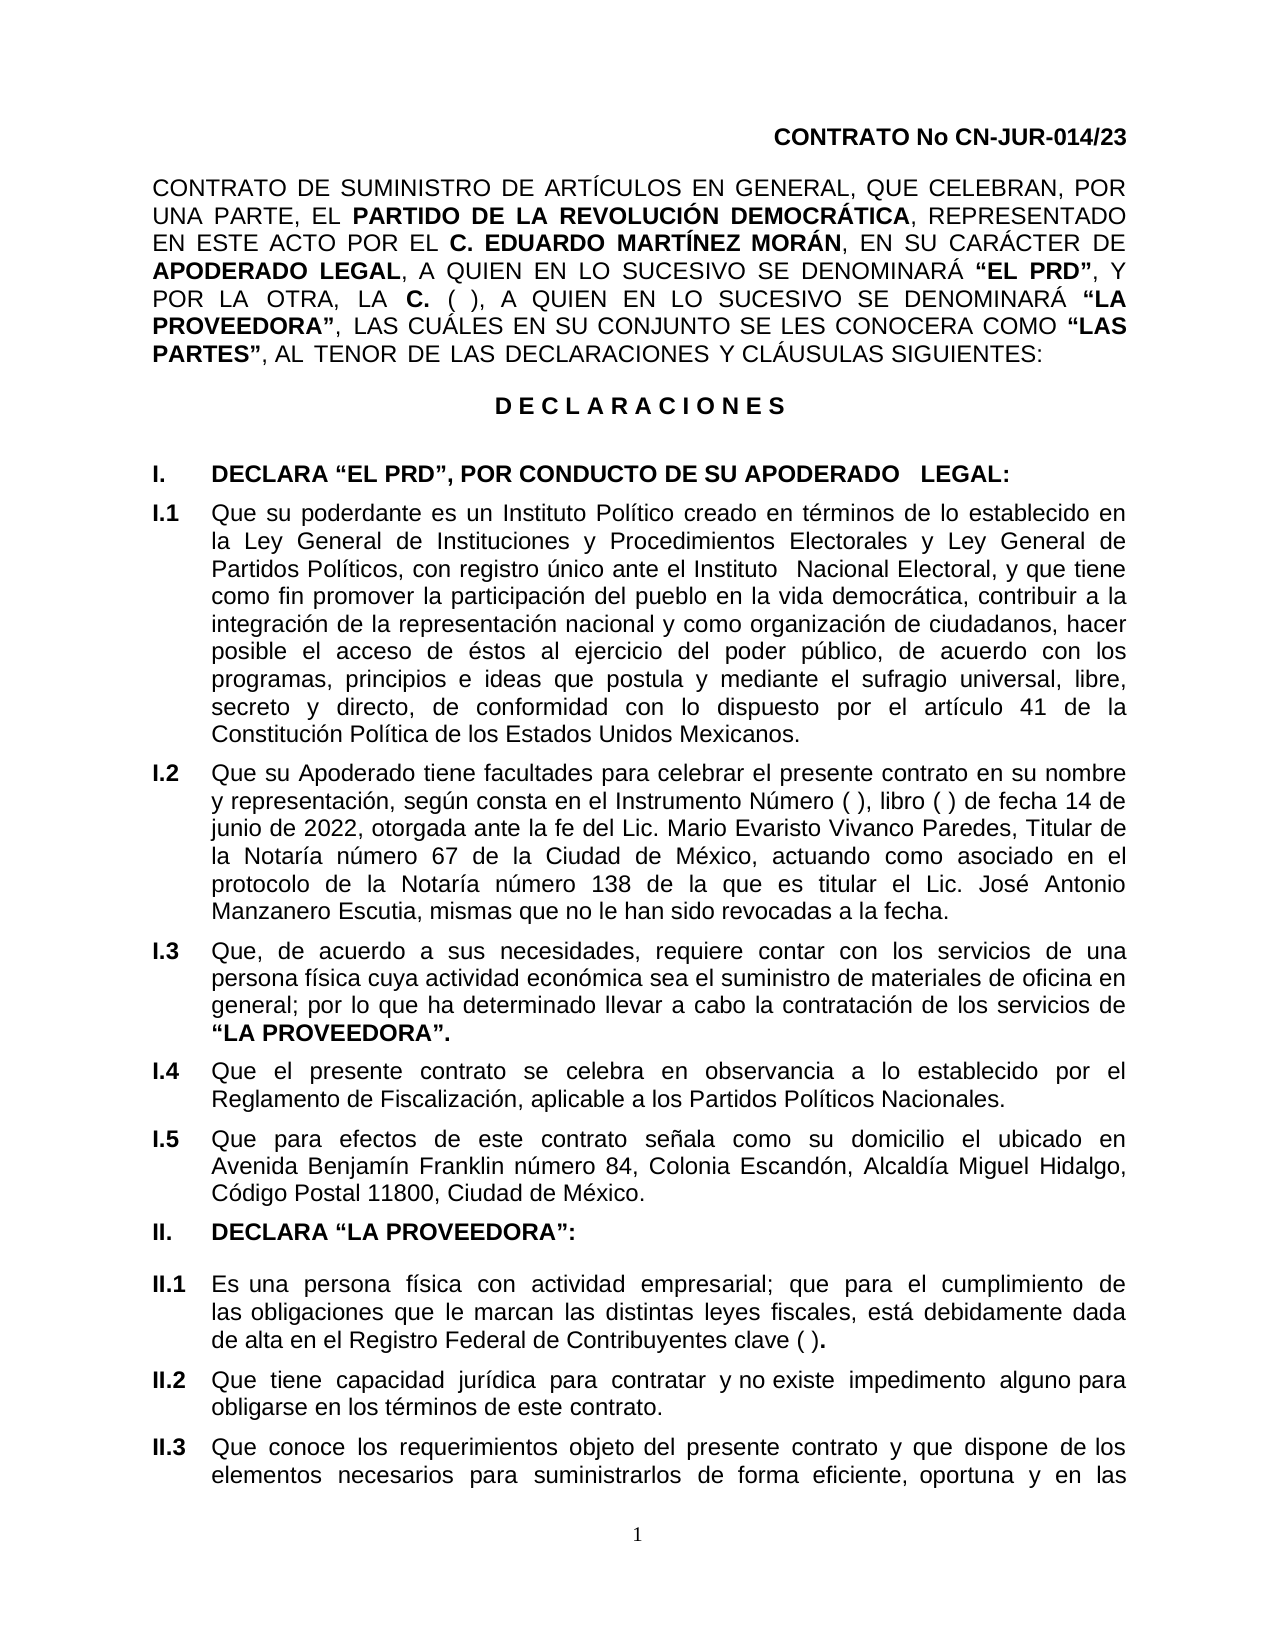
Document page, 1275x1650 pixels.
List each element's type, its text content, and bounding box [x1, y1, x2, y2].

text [152, 1433, 1126, 1488]
text D E C L A R A C I O N E S [152, 392, 1127, 420]
text CONTRATO DE SUMINISTRO DE ARTÍCULOS EN GENERAL, QUE CELEBRAN, POR UNA PARTE, EL PARTIDO DE LA REVOLUCIÓN DEMOCRÁTICA, REPRESENTADO EN ESTE ACTO POR EL C. EDUARDO MARTÍNEZ MORÁN, EN SU CARÁCTER DE APODERADO LEGAL, A QUIEN EN LO SUCESIVO SE DENOMINARÁ “EL PRD”, Y POR LA OTRA, LA C. ( ), A QUIEN EN LO SUCESIVO SE DENOMINARÁ “LA PROVEEDORA”, LAS CUÁLES EN SU CONJUNTO SE LES CONOCERA COMO “LAS PARTES”, AL TENOR DE LAS DECLARACIONES Y CLÁUSULAS SIGUIENTES: [152, 174, 1127, 367]
text I.1 Que su poderdante es un Instituto Político creado en términos de lo establecido en la Ley General de Instituciones y Procedimientos Electorales y Ley General de Partidos Políticos, con registro único ante el Instituto Nacional Electoral, y que tiene como fin promover la participación del pueblo en la vida democrática, contribuir a la integración de la representación nacional y como organización de ciudadanos, hacer posible el acceso de éstos al ejercicio del poder público, de acuerdo con los programas, principios e ideas que postula y mediante el sufragio universal, libre, secreto y directo, de conformidad con lo dispuesto por el artículo 41 de la Constitución Política de los Estados Unidos Mexicanos. [152, 499, 1127, 748]
text II.1 Es una persona física con actividad empresarial; que para el cumplimiento de las obligaciones que le marcan las distintas leyes fiscales, está debidamente dada de alta en el Registro Federal de Contribuyentes clave ( ). [152, 1270, 1126, 1353]
text I. DECLARA “EL PRD”, POR CONDUCTO DE SU APODERADO LEGAL: [152, 460, 1127, 488]
text I.2 Que su Apoderado tiene facultades para celebrar el presente contrato en su nombre y representación, según consta en el Instrumento Número ( ), libro ( ) de fecha 14 de junio de 2022, otorgada ante la fe del Lic. Mario Evaristo Vivanco Paredes, Titular de la Notaría número 67 de la Ciudad de México, actuando como asociado en el protocolo de la Notaría número 138 de la que es titular el Lic. José Antonio Manzanero Escutia, mismas que no le han sido revocadas a la fecha. [152, 759, 1127, 925]
text II.2 Que tiene capacidad jurídica para contratar y no existe impedimento alguno para obligarse en los términos de este contrato. [152, 1366, 1126, 1421]
text I.5 Que para efectos de este contrato señala como su domicilio el ubicado en Avenida Benjamín Franklin número 84, Colonia Escandón, Alcaldía Miguel Hidalgo, Código Postal 11800, Ciudad de México. [152, 1125, 1127, 1207]
text I.4 Que el presente contrato se celebra en observancia a lo establecido por el Reglamento de Fiscalización, aplicable a los Partidos Políticos Nacionales. [152, 1057, 1127, 1112]
text I.3 Que, de acuerdo a sus necesidades, requiere contar con los servicios de una persona física cuya actividad económica sea el suministro de materiales de oficina en general; por lo que ha determinado llevar a cabo la contratación de los servicios de “LA PROVEEDORA”. [152, 938, 1127, 1046]
text II. DECLARA “LA PROVEEDORA”: [152, 1217, 1127, 1245]
